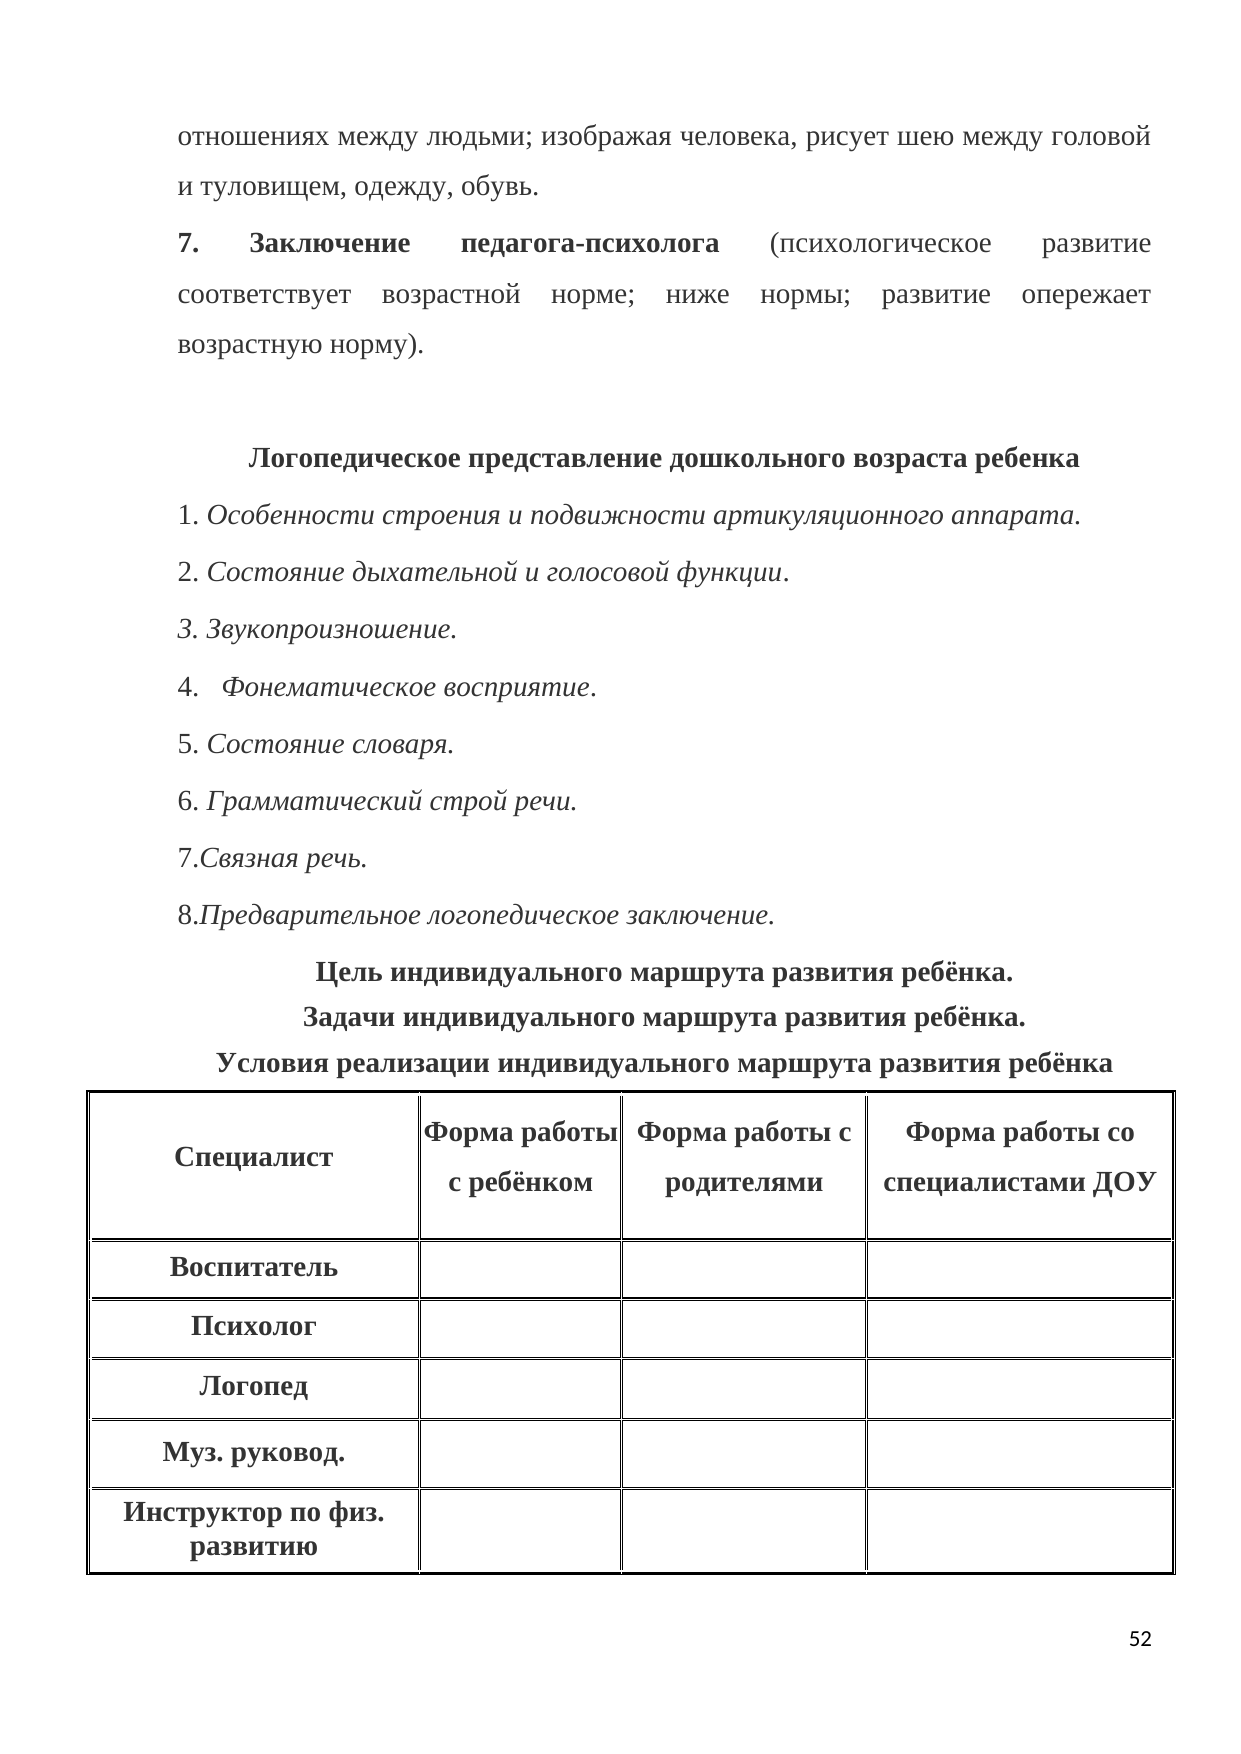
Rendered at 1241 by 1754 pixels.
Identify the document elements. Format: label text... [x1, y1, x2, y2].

table_cell [868, 1418, 1173, 1487]
table_cell [623, 1242, 865, 1297]
table_cell [622, 1490, 866, 1572]
table_cell [421, 1242, 620, 1297]
table_cell [868, 1238, 1173, 1297]
text Условия реализации индивидуального маршрута развития ребёнка [177, 1045, 1152, 1078]
table_cell [623, 1421, 865, 1487]
table_cell Воспитатель [90, 1238, 418, 1297]
table_header Форма работы с родителями [622, 1093, 866, 1238]
table_cell Логопед [90, 1356, 418, 1417]
table_cell Психолог [90, 1297, 418, 1356]
table_cell [421, 1360, 620, 1417]
table_cell [421, 1421, 620, 1487]
text 3. Звукопроизношение. [177, 612, 1152, 645]
text 4. Фонематическое восприятие. [177, 669, 1152, 702]
text Задачи индивидуального маршрута развития ребёнка. [177, 999, 1152, 1033]
text 1. Особенности строения и подвижности артикуляционного аппарата. [177, 497, 1152, 531]
table_cell [868, 1356, 1173, 1417]
table_cell Муз. руковод. [90, 1418, 418, 1487]
table_cell [421, 1301, 620, 1356]
table_header Форма работы со специалистами ДОУ [866, 1093, 1172, 1238]
text 8.Предварительное логопедическое заключение. [177, 897, 1152, 931]
text Цель индивидуального маршрута развития ребёнка. [177, 954, 1152, 988]
table_cell [866, 1487, 1174, 1572]
text 6. Грамматический строй речи. [177, 783, 1152, 816]
text Логопедическое представление дошкольного возраста ребенка [177, 440, 1152, 474]
table_cell [623, 1360, 865, 1417]
table_header Форма работы с ребёнком [420, 1093, 622, 1238]
text 7.Связная речь. [177, 840, 1152, 873]
table_cell [868, 1297, 1173, 1356]
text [177, 118, 1152, 202]
text 2. Состояние дыхательной и голосовой функции. [177, 554, 1152, 588]
text 7. Заключение педагога-психолога (психологическое развитие соответствует возрастной норме; ниже нормы; развитие опережает возрастную норму). [177, 226, 1152, 360]
table_header Специалист [90, 1093, 419, 1238]
text 5. Состояние словаря. [177, 726, 1152, 759]
table_cell [623, 1301, 865, 1356]
table_cell [420, 1490, 622, 1572]
table_cell Инструктор по физ. развитию [88, 1487, 419, 1572]
